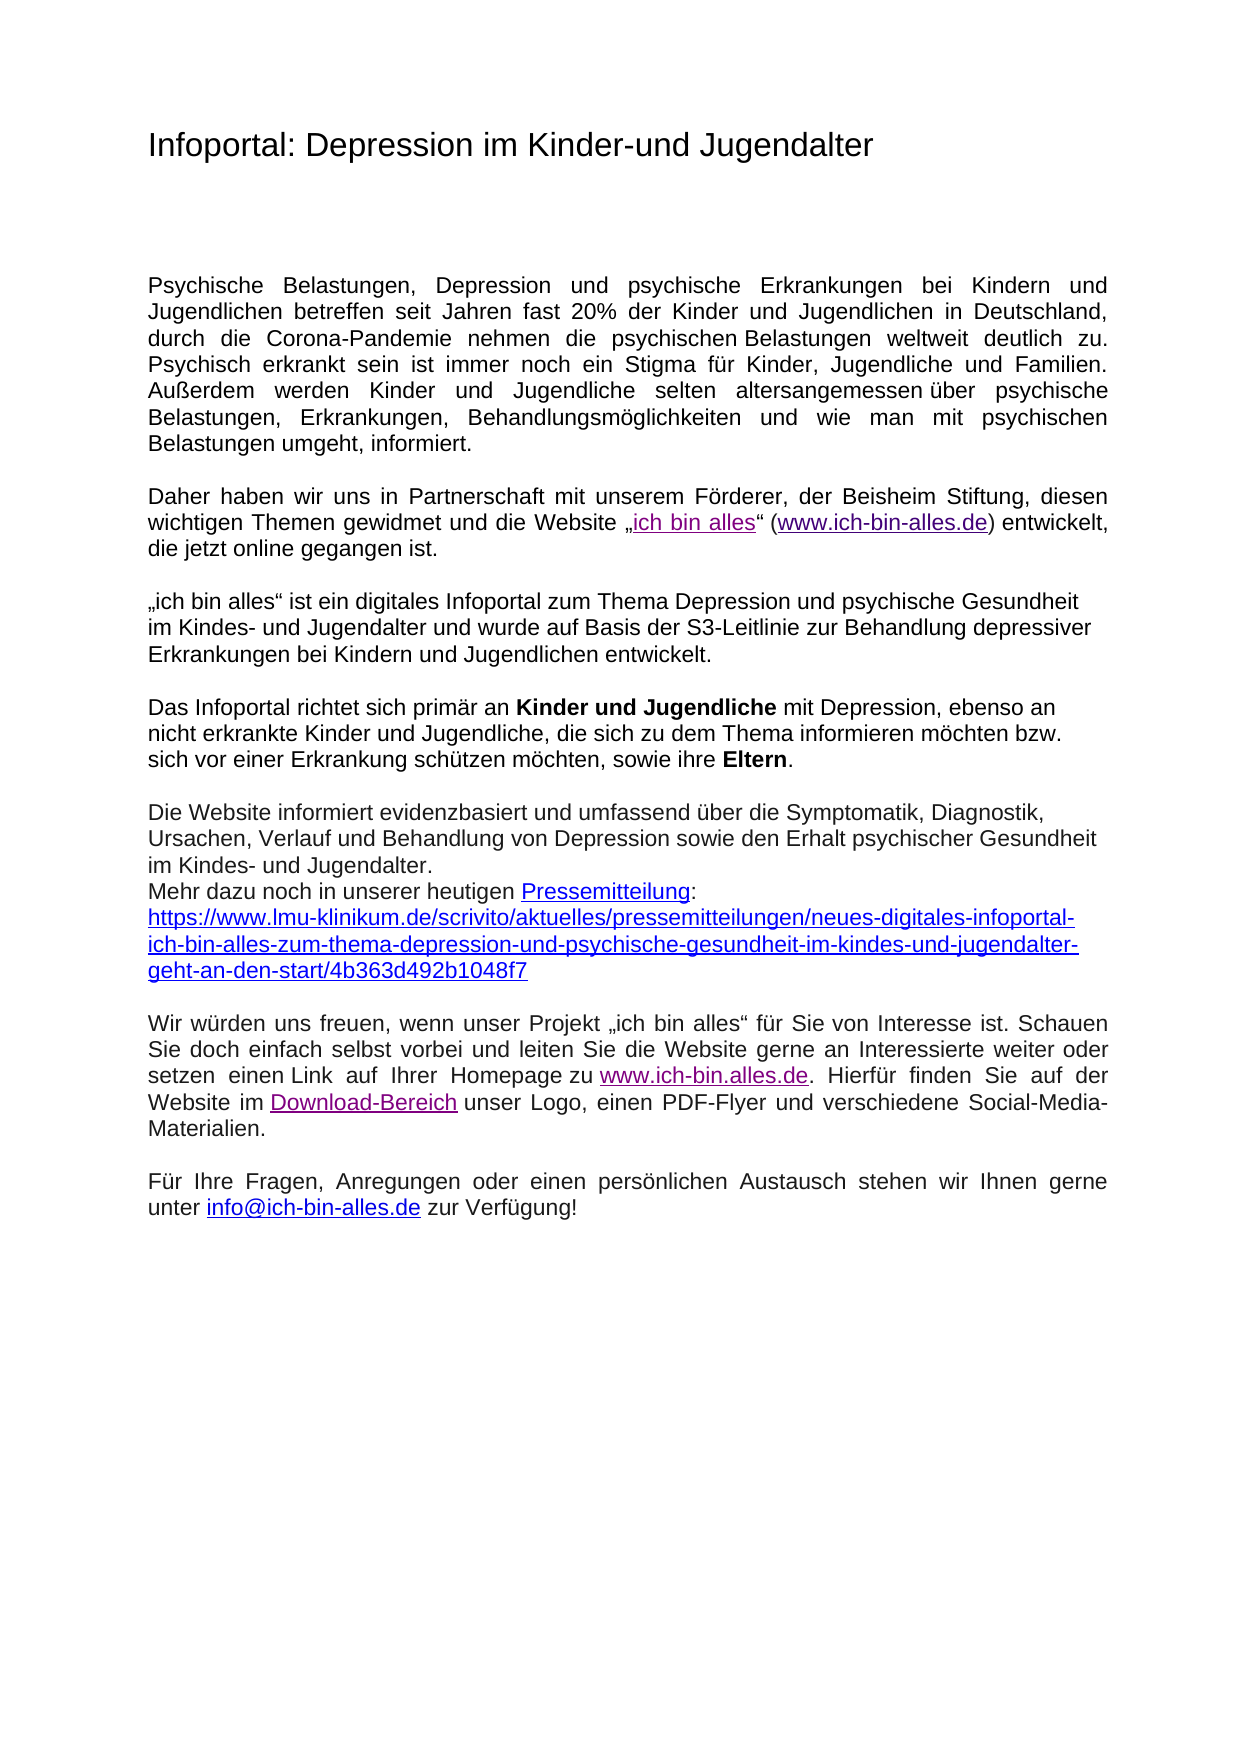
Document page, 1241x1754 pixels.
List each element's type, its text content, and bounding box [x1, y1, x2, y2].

text Daher haben wir uns in Partnerschaft mit unserem Förderer, der Beisheim Stiftung, diesen wichtigen Themen gewidmet und die Website „ich bin alles“ (www.ich-bin-alles.de) entwickelt, die jetzt online gegangen ist. [148, 483, 1108, 562]
text Infoportal: Depression im Kinder-und Jugendalter [148, 125, 1108, 163]
text Wir würden uns freuen, wenn unser Projekt „ich bin alles“ für Sie von Interesse ist. Schauen Sie doch einfach selbst vorbei und leiten Sie die Website gerne an Interessierte weiter oder setzen einen Link auf Ihrer Homepage zu www.ich-bin.alles.de. Hierfür finden Sie auf der Website im Download-Bereich unser Logo, einen PDF-Flyer und verschiedene Social-Media-Materialien. [148, 1010, 1108, 1141]
text Die Website informiert evidenzbasiert und umfassend über die Symptomatik, Diagnostik, Ursachen, Verlauf und Behandlung von Depression sowie den Erhalt psychischer Gesundheit im Kindes- und Jugendalter. [148, 799, 1108, 878]
text https://www.lmu-klinikum.de/scrivito/aktuelles/pressemitteilungen/neues-digitales-infoportal-ich-bin-alles-zum-thema-depression-und-psychische-gesundheit-im-kindes-und-jugendalter-geht-an-den-start/4b363d492b1048f7 [148, 904, 1108, 983]
text Psychische Belastungen, Depression und psychische Erkrankungen bei Kindern und Jugendlichen betreffen seit Jahren fast 20% der Kinder und Jugendlichen in Deutschland, durch die Corona-Pandemie nehmen die psychischen Belastungen weltweit deutlich zu. Psychisch erkrankt sein ist immer noch ein Stigma für Kinder, Jugendliche und Familien. Außerdem werden Kinder und Jugendliche selten altersangemessen über psychische Belastungen, Erkrankungen, Behandlungsmöglichkeiten und wie man mit psychischen Belastungen umgeht, informiert. [148, 272, 1108, 456]
text Das Infoportal richtet sich primär an Kinder und Jugendliche mit Depression, ebenso an nicht erkrankte Kinder und Jugendliche, die sich zu dem Thema informieren möchten bzw. sich vor einer Erkrankung schützen möchten, sowie ihre Eltern. [148, 693, 1108, 772]
text „ich bin alles“ ist ein digitales Infoportal zum Thema Depression und psychische Gesundheit im Kindes- und Jugendalter und wurde auf Basis der S3-Leitlinie zur Behandlung depressiver Erkrankungen bei Kindern und Jugendlichen entwickelt. [148, 588, 1108, 667]
text Für Ihre Fragen, Anregungen oder einen persönlichen Austausch stehen wir Ihnen gerne unter info@ich-bin-alles.de zur Verfügung! [148, 1168, 1108, 1221]
text Mehr dazu noch in unserer heutigen Pressemitteilung​: [148, 878, 1108, 904]
